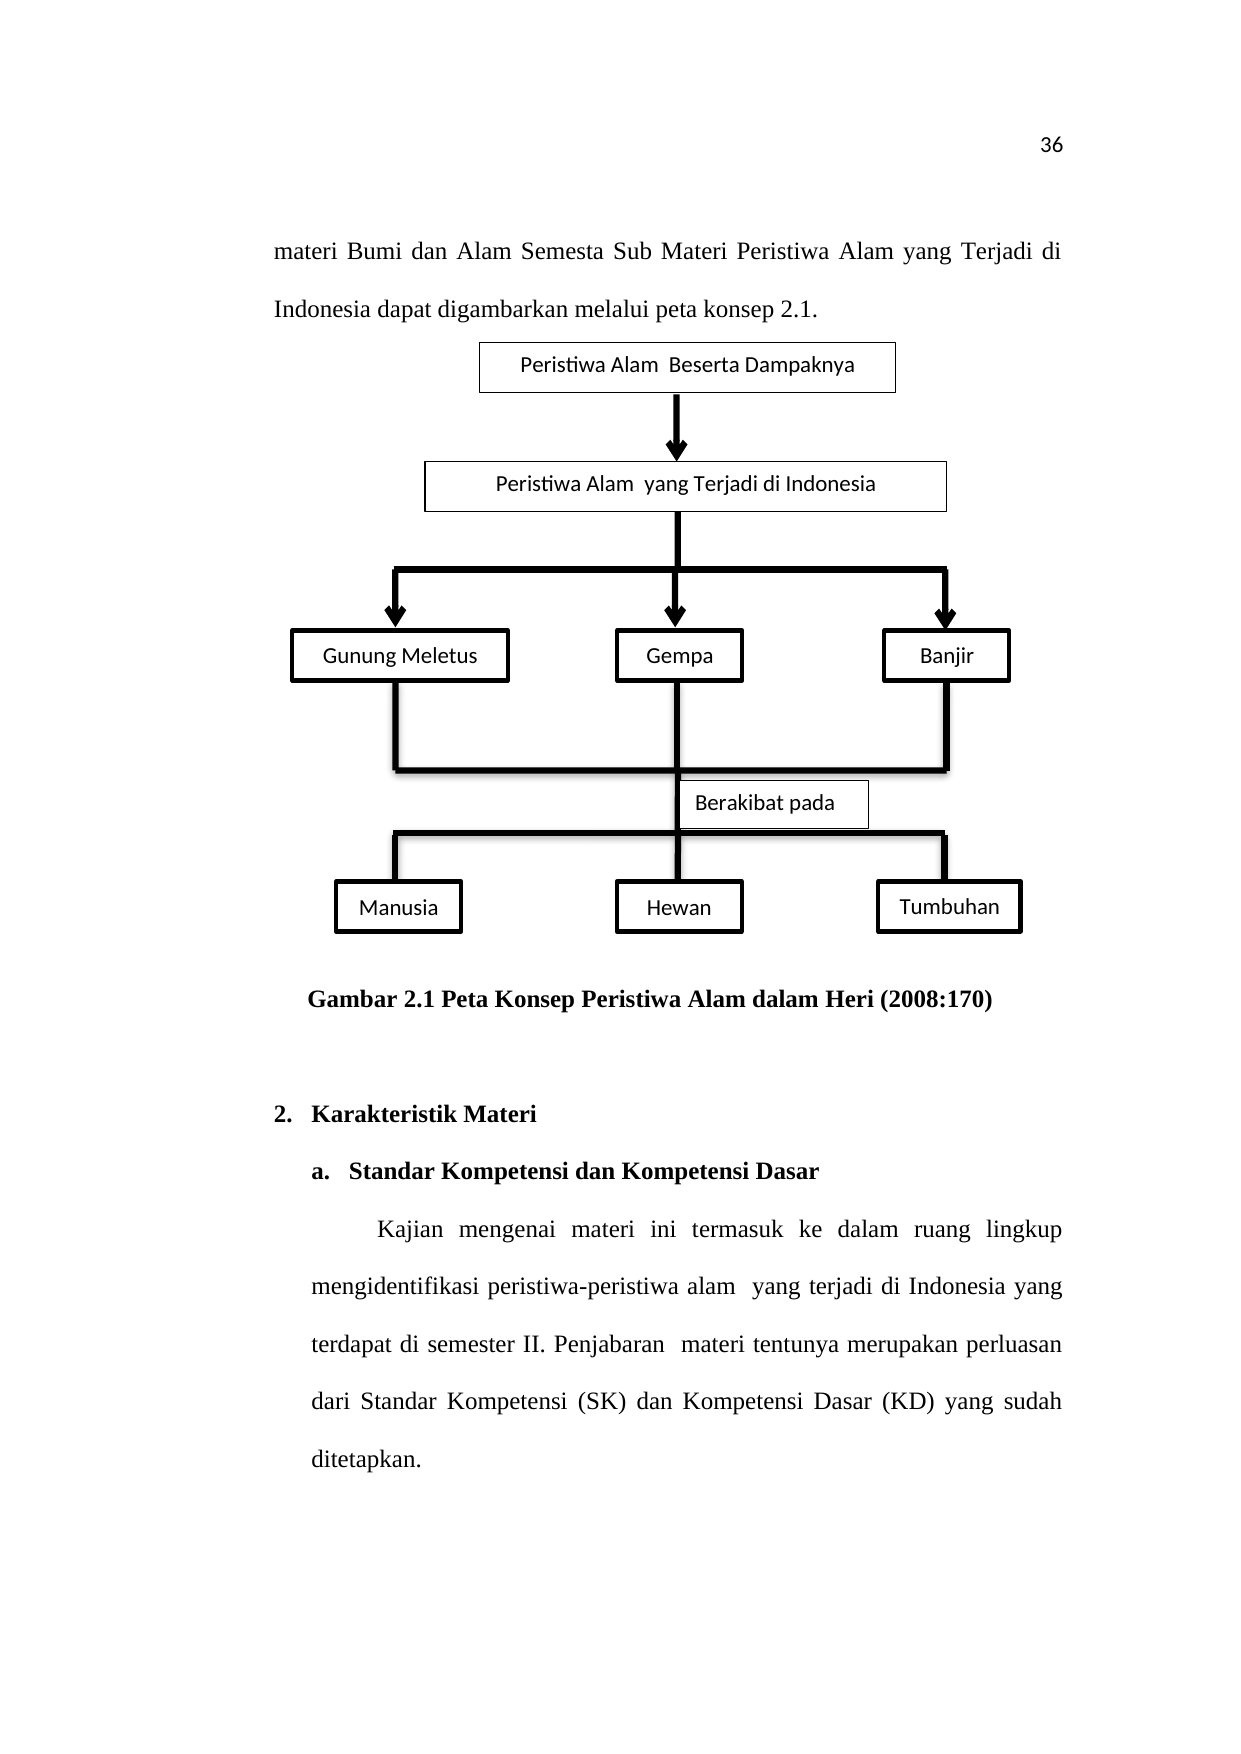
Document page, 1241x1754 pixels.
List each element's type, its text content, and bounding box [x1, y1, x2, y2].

list Standar Kompetensi dan Kompetensi Dasar [311, 1156, 1063, 1185]
list Karakteristik Materi [274, 1099, 1063, 1127]
list Gambar 2.1 Peta Konsep Peristiwa Alam dalam Heri (2008:170) [236, 984, 1063, 1012]
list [274, 236, 1063, 322]
list Kajian mengenai materi ini termasuk ke dalam ruang lingkup mengidentifikasi peristiwa-peristiwa alam yang terjadi di Indonesia yang terdapat di semester II. Penjabaran materi tentunya merupakan perluasan dari Standar Kompetensi (SK) dan Kompetensi Dasar (KD) yang sudah ditetapkan. [311, 1214, 1063, 1472]
